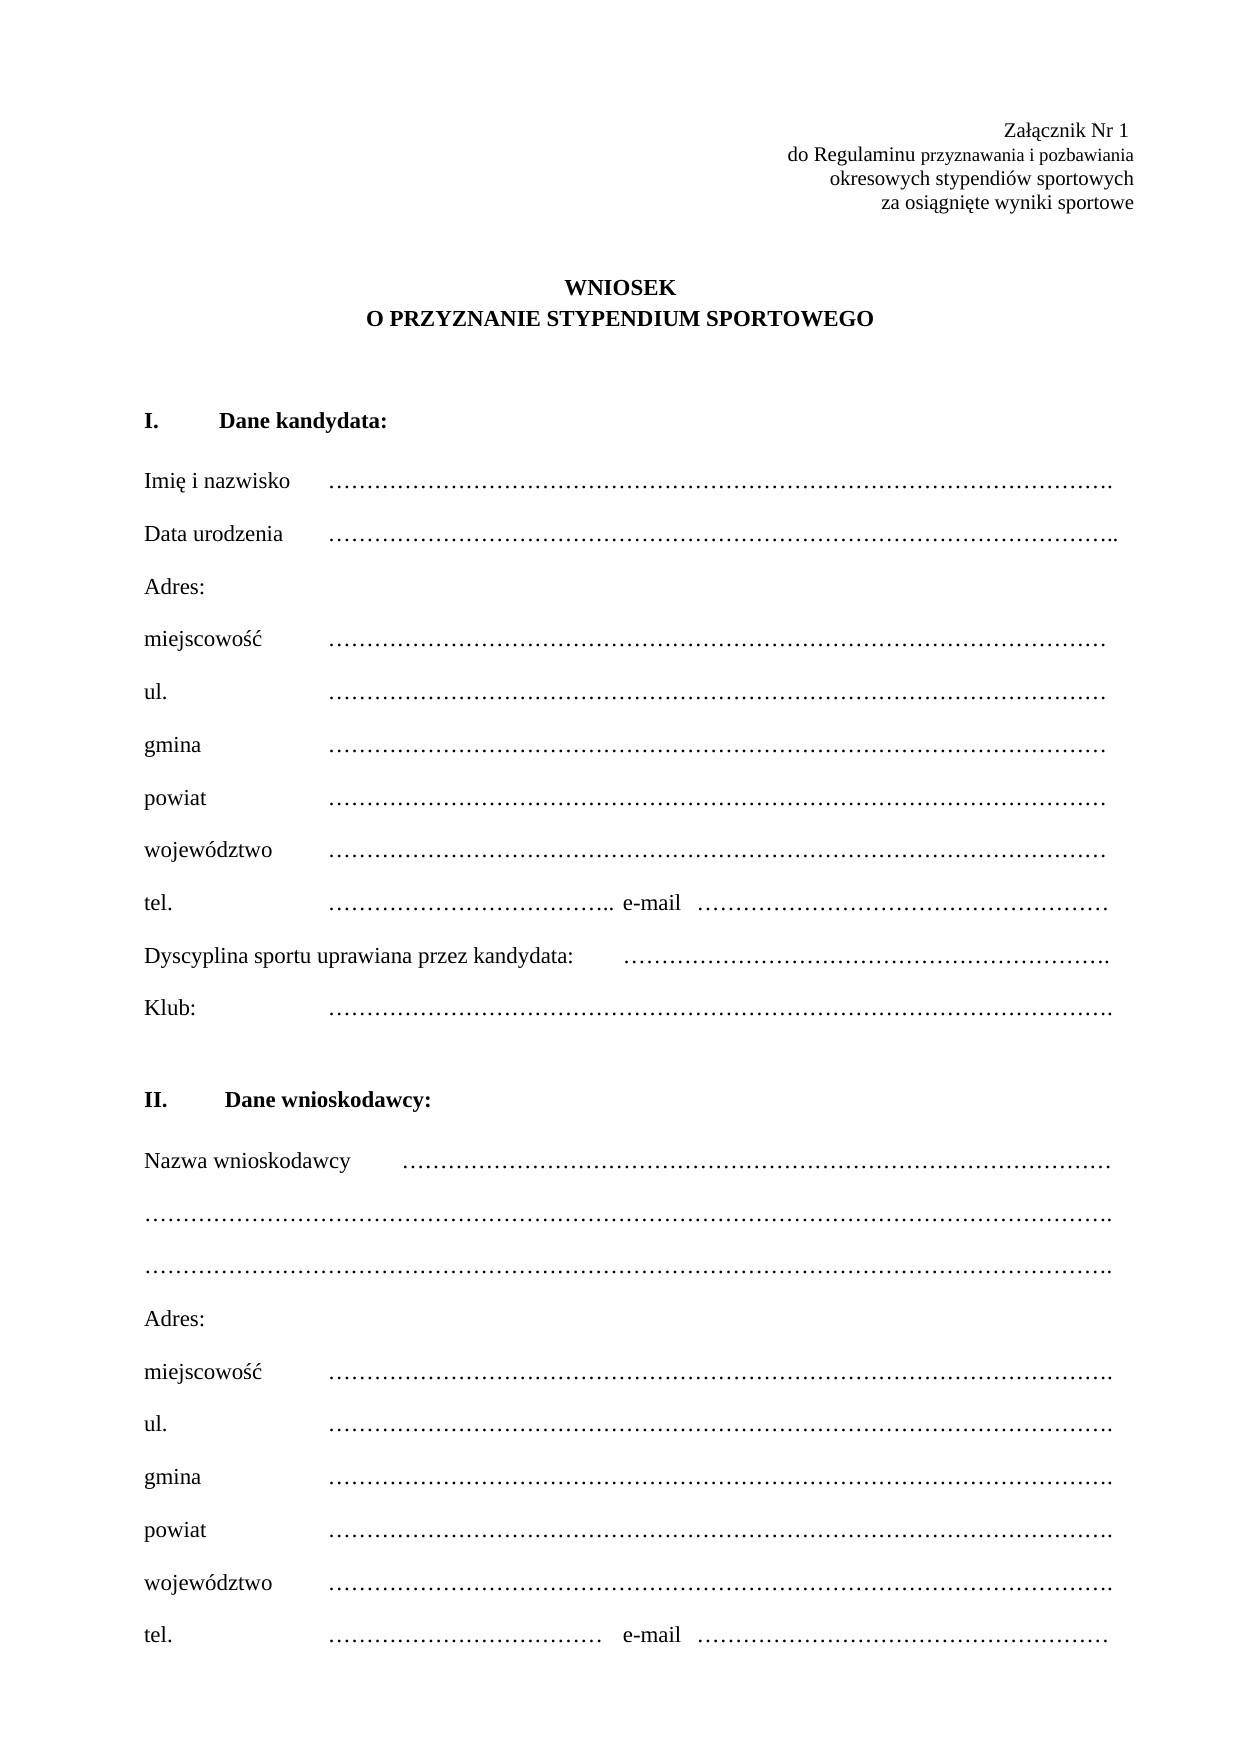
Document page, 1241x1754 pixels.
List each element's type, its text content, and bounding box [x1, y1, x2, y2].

text Data urodzenia ………………………………………………………………………………………….. [144, 520, 1134, 546]
text tel. ……………………………….. e-mail ……………………………………………… [144, 889, 1134, 915]
text Nazwa wnioskodawcy ………………………………………………………………………………… [144, 1147, 1134, 1173]
text miejscowość …………………………………………………………………………………………. ul. …………………………………………………………………………………………. [144, 1358, 1134, 1437]
text Załącznik Nr 1 [732, 118, 1134, 142]
text gmina …………………………………………………………………………………………. [144, 1463, 1134, 1489]
text O PRZYZNANIE STYPENDIUM SPORTOWEGO [106, 305, 1134, 331]
text miejscowość ………………………………………………………………………………………… ul. ………………………………………………………………………………………… [144, 625, 1134, 704]
text Imię i nazwisko …………………………………………………………………………………………. [144, 467, 1134, 494]
text województwo ………………………………………………………………………………………… [144, 836, 1134, 863]
text powiat ………………………………………………………………………………………… [144, 783, 1134, 810]
text ………………………………………………………………………………………………………………. [144, 1199, 1134, 1226]
text ………………………………………………………………………………………………………………. [144, 1252, 1134, 1279]
text tel. ……………………………… e-mail ……………………………………………… [144, 1621, 1134, 1648]
text gmina ………………………………………………………………………………………… [144, 731, 1134, 757]
list Dane kandydata: [144, 407, 1134, 433]
text powiat …………………………………………………………………………………………. [144, 1516, 1134, 1542]
text okresowych stypendiów sportowych [732, 166, 1134, 190]
text Dyscyplina sportu uprawiana przez kandydata: ………………………………………………………. [144, 942, 1134, 968]
text Adres: [144, 1305, 1134, 1331]
text Klub: …………………………………………………………………………………………. [144, 994, 1134, 1021]
text Adres: [144, 573, 1134, 599]
text WNIOSEK [106, 274, 1134, 301]
list Dane wnioskodawcy: [144, 1087, 1134, 1113]
text województwo …………………………………………………………………………………………. [144, 1568, 1134, 1595]
text za osiągnięte wyniki sportowe [732, 190, 1134, 214]
text do Regulaminu przyznawania i pozbawiania [732, 142, 1134, 166]
